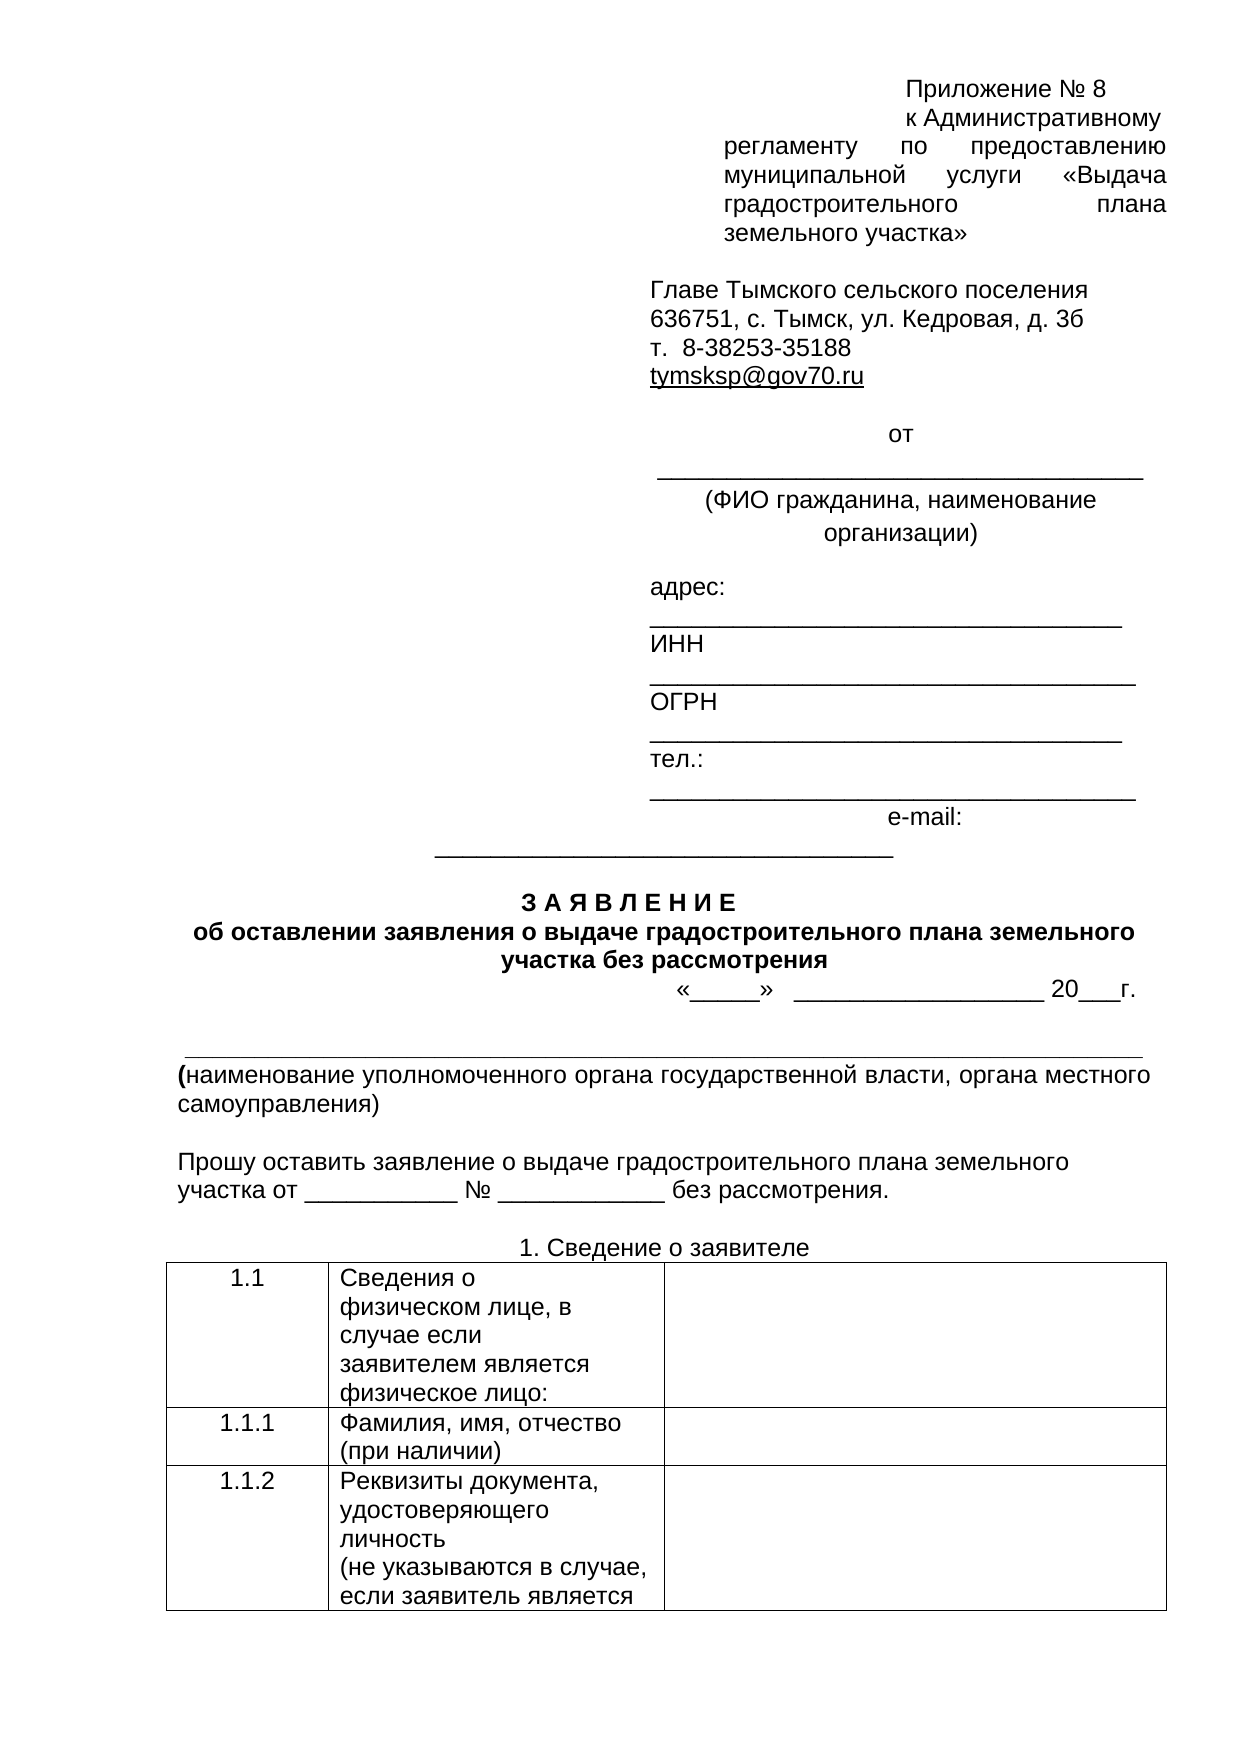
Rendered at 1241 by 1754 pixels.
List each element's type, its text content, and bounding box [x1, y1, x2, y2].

subtitle Главе Тымского сельского поселения [650, 275, 1152, 304]
table_cell 1.1.2 [167, 1466, 328, 1610]
table_header [665, 1263, 1166, 1407]
subtitle адрес: __________________________________ [650, 572, 1152, 629]
text Приложение № 8 [177, 74, 1167, 103]
text (наименование уполномоченного органа государственной власти, органа местного самоуправления) [177, 1061, 1152, 1118]
table_cell 1.1.1 [167, 1408, 328, 1465]
text 1. Сведение о заявителе [177, 1233, 1152, 1262]
text от ___________________________________ (ФИО гражданина, наименование организации) [650, 419, 1152, 547]
table_header 1.1 [167, 1263, 328, 1407]
text об оставлении заявления о выдаче градостроительного плана земельного [177, 917, 1152, 946]
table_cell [329, 1466, 664, 1610]
text Прошу оставить заявление о выдаче градостроительного плана земельного участка от ___________ № ____________ без рассмотрения. [177, 1147, 1152, 1204]
table_header Сведения о физическом лице, в случае если заявителем является физическое лицо: [329, 1263, 664, 1407]
text «_____» __________________ 20___г. [177, 974, 1152, 1003]
table_cell Фамилия, имя, отчество (при наличии) [329, 1408, 664, 1465]
table_cell [665, 1466, 1166, 1610]
text e-mail: _________________________________ [177, 802, 1152, 859]
subtitle т. 8-38253-35188 [650, 333, 1152, 361]
text участка без рассмотрения [177, 946, 1152, 974]
subtitle ИНН ___________________________________ [650, 629, 1152, 687]
table_cell [665, 1408, 1166, 1465]
text _____________________________________________________________________ [177, 1032, 1152, 1061]
text ЗАЯВЛЕНИЕ [321, 888, 996, 917]
text к Административному регламенту по предоставлению муниципальной услуги «Выдача градостроительного плана земельного участка» [177, 103, 1167, 246]
subtitle тел.: ___________________________________ [650, 744, 1152, 802]
subtitle ОГРН __________________________________ [650, 687, 1152, 744]
subtitle tymsksp@gov70.ru [650, 361, 1152, 390]
subtitle 636751, с. Тымск, ул. Кедровая, д. 3б [650, 304, 1152, 333]
